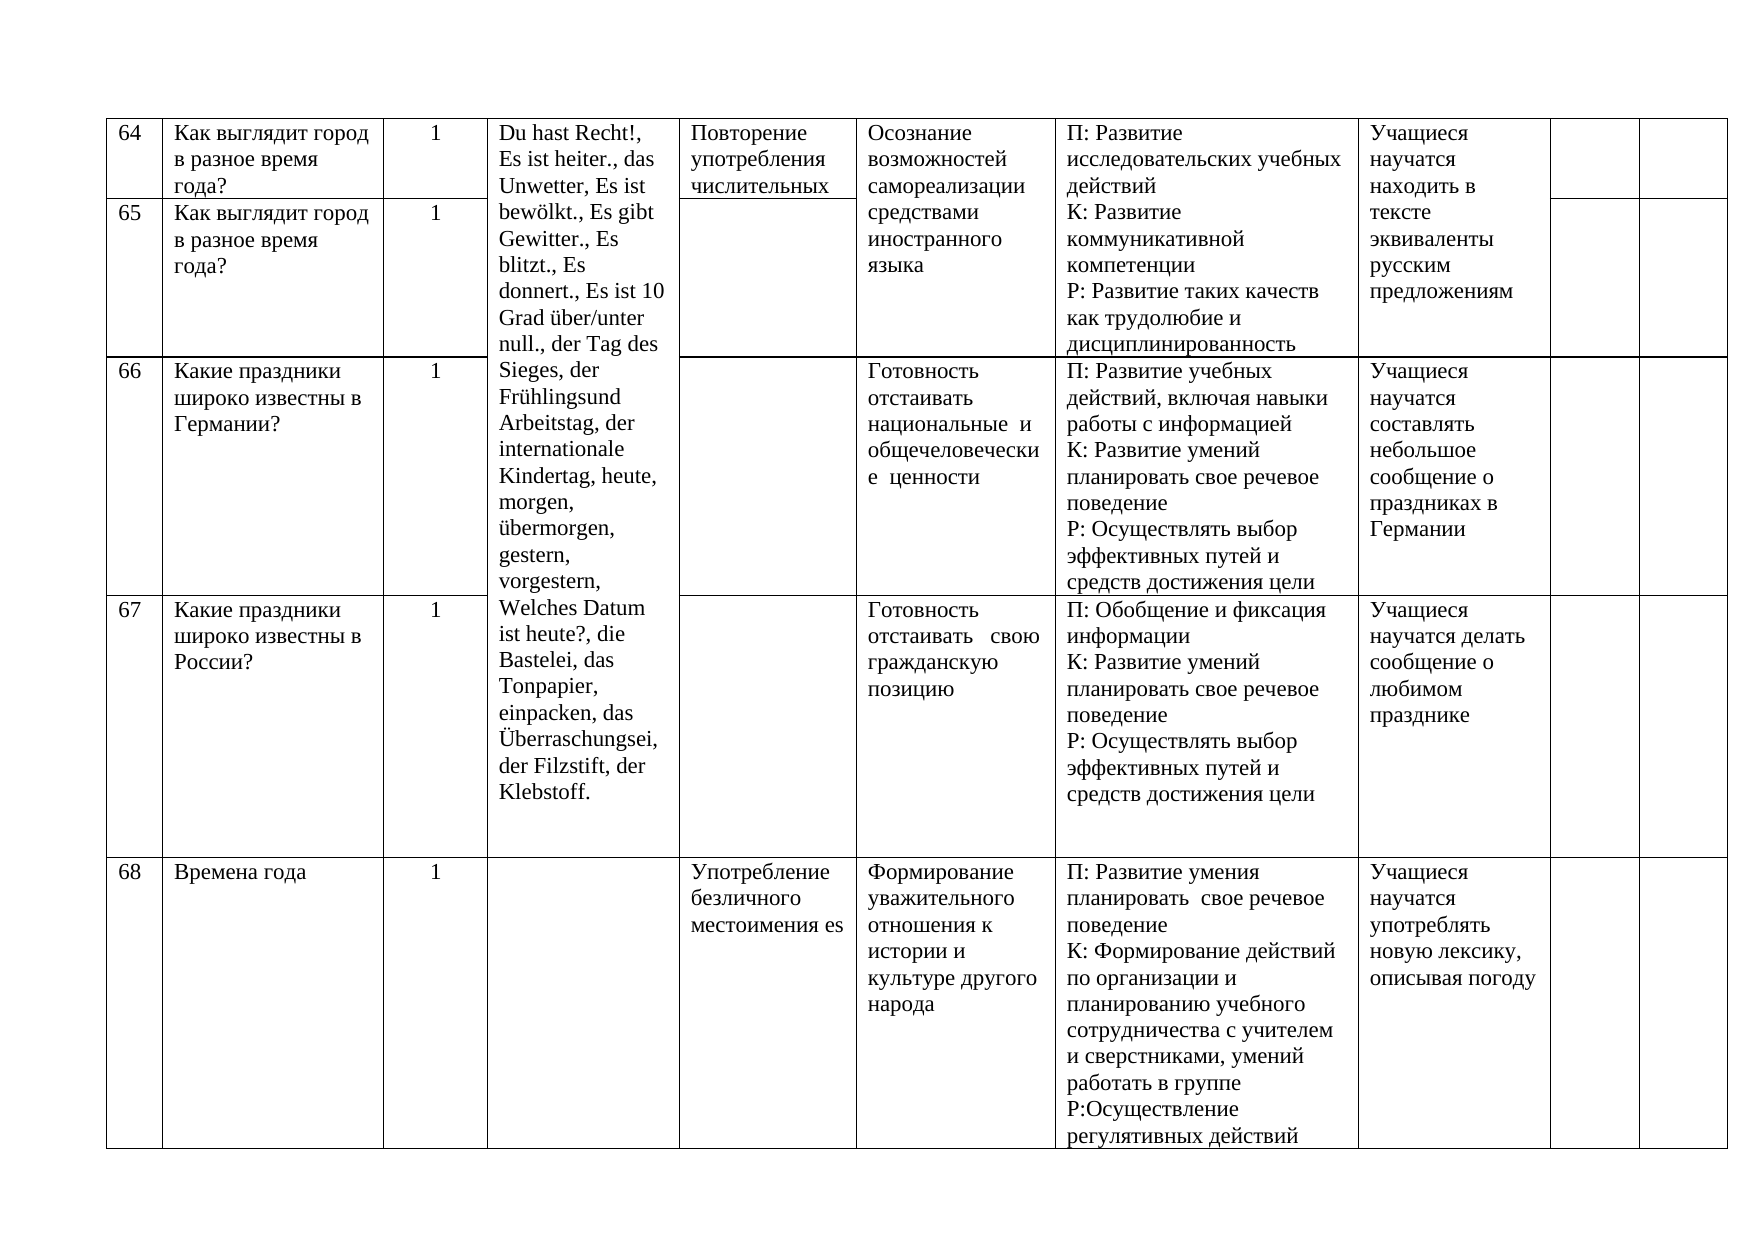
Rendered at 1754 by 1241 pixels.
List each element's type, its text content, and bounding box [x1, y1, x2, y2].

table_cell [857, 858, 1055, 1148]
table_cell Учащиеся научатся находить в тексте эквиваленты русским предложениям [1359, 119, 1550, 356]
table_cell Учащиеся научатся составлять небольшое сообщение о праздниках в Германии [1359, 358, 1550, 594]
table_cell 1 [384, 119, 487, 198]
table_cell [1640, 358, 1727, 594]
table_cell [1551, 596, 1639, 857]
table_cell Готовность отстаивать свою гражданскую позицию [857, 596, 1055, 857]
table_cell Времена года [163, 858, 383, 1148]
table_cell 67 [107, 596, 162, 857]
table_cell [1551, 358, 1639, 594]
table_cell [1359, 858, 1550, 1148]
table_cell 66 [107, 358, 162, 594]
table_cell Du hast Recht!, Es ist heiter., das Unwetter, Es ist bewölkt., Es gibt Gewitter., Es blitzt., Es donnert., Es ist 10 Grad über/unter null., der Tag des Sieges, der Frühlingsund Arbeitstag, der internationale Kindertag, heute, morgen, übermorgen, gestern, vorgestern, Welches Datum ist heute?, die Bastelei, das Tonpapier, einpacken, das Überraschungsei, der Filzstift, der Klebstoff. [488, 119, 679, 857]
table_cell П: Обобщение и фиксация информации К: Развитие умений планировать свое речевое поведение Р: Осуществлять выбор эффективных путей и средств достижения цели [1056, 596, 1358, 857]
table_cell [1551, 119, 1639, 198]
table_cell [680, 358, 856, 594]
table_cell 1 [384, 199, 487, 356]
table_cell П: Развитие исследовательских учебных действий К: Развитие коммуникативной компетенции Р: Развитие таких качеств как трудолюбие и дисциплинированность [1056, 119, 1358, 356]
table_cell [680, 596, 856, 857]
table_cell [680, 858, 856, 1148]
table_cell [1640, 119, 1727, 198]
table_cell [488, 858, 679, 1148]
table_cell 65 [107, 199, 162, 356]
table_cell Какие праздники широко известны в России? [163, 596, 383, 857]
table_cell Осознание возможностей самореализации средствами иностранного языка [857, 119, 1055, 356]
table_cell Готовность отстаивать национальные и общечеловеческие ценности [857, 358, 1055, 594]
table_cell Какие праздники широко известны в Германии? [163, 358, 383, 594]
table_cell 1 [384, 358, 487, 594]
table_cell П: Развитие учебных действий, включая навыки работы с информацией К: Развитие умений планировать свое речевое поведение Р: Осуществлять выбор эффективных путей и средств достижения цели [1056, 358, 1358, 594]
table_cell Учащиеся научатся делать сообщение о любимом празднике [1359, 596, 1550, 857]
table_cell [1640, 596, 1727, 857]
table_cell [680, 199, 856, 356]
table_cell [1640, 199, 1727, 356]
table_cell 64 [107, 119, 162, 198]
table_cell [1551, 858, 1639, 1148]
table_cell 68 [107, 858, 162, 1148]
table_cell 1 [384, 858, 487, 1148]
table_cell Как выглядит город в разное время года? [163, 199, 383, 356]
table_cell Повторение употребления числительных [680, 119, 856, 198]
table_cell Как выглядит город в разное время года? [163, 119, 383, 198]
table_cell [1551, 199, 1639, 356]
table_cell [1056, 858, 1358, 1148]
table_cell 1 [384, 596, 487, 857]
table_cell [1640, 858, 1727, 1148]
